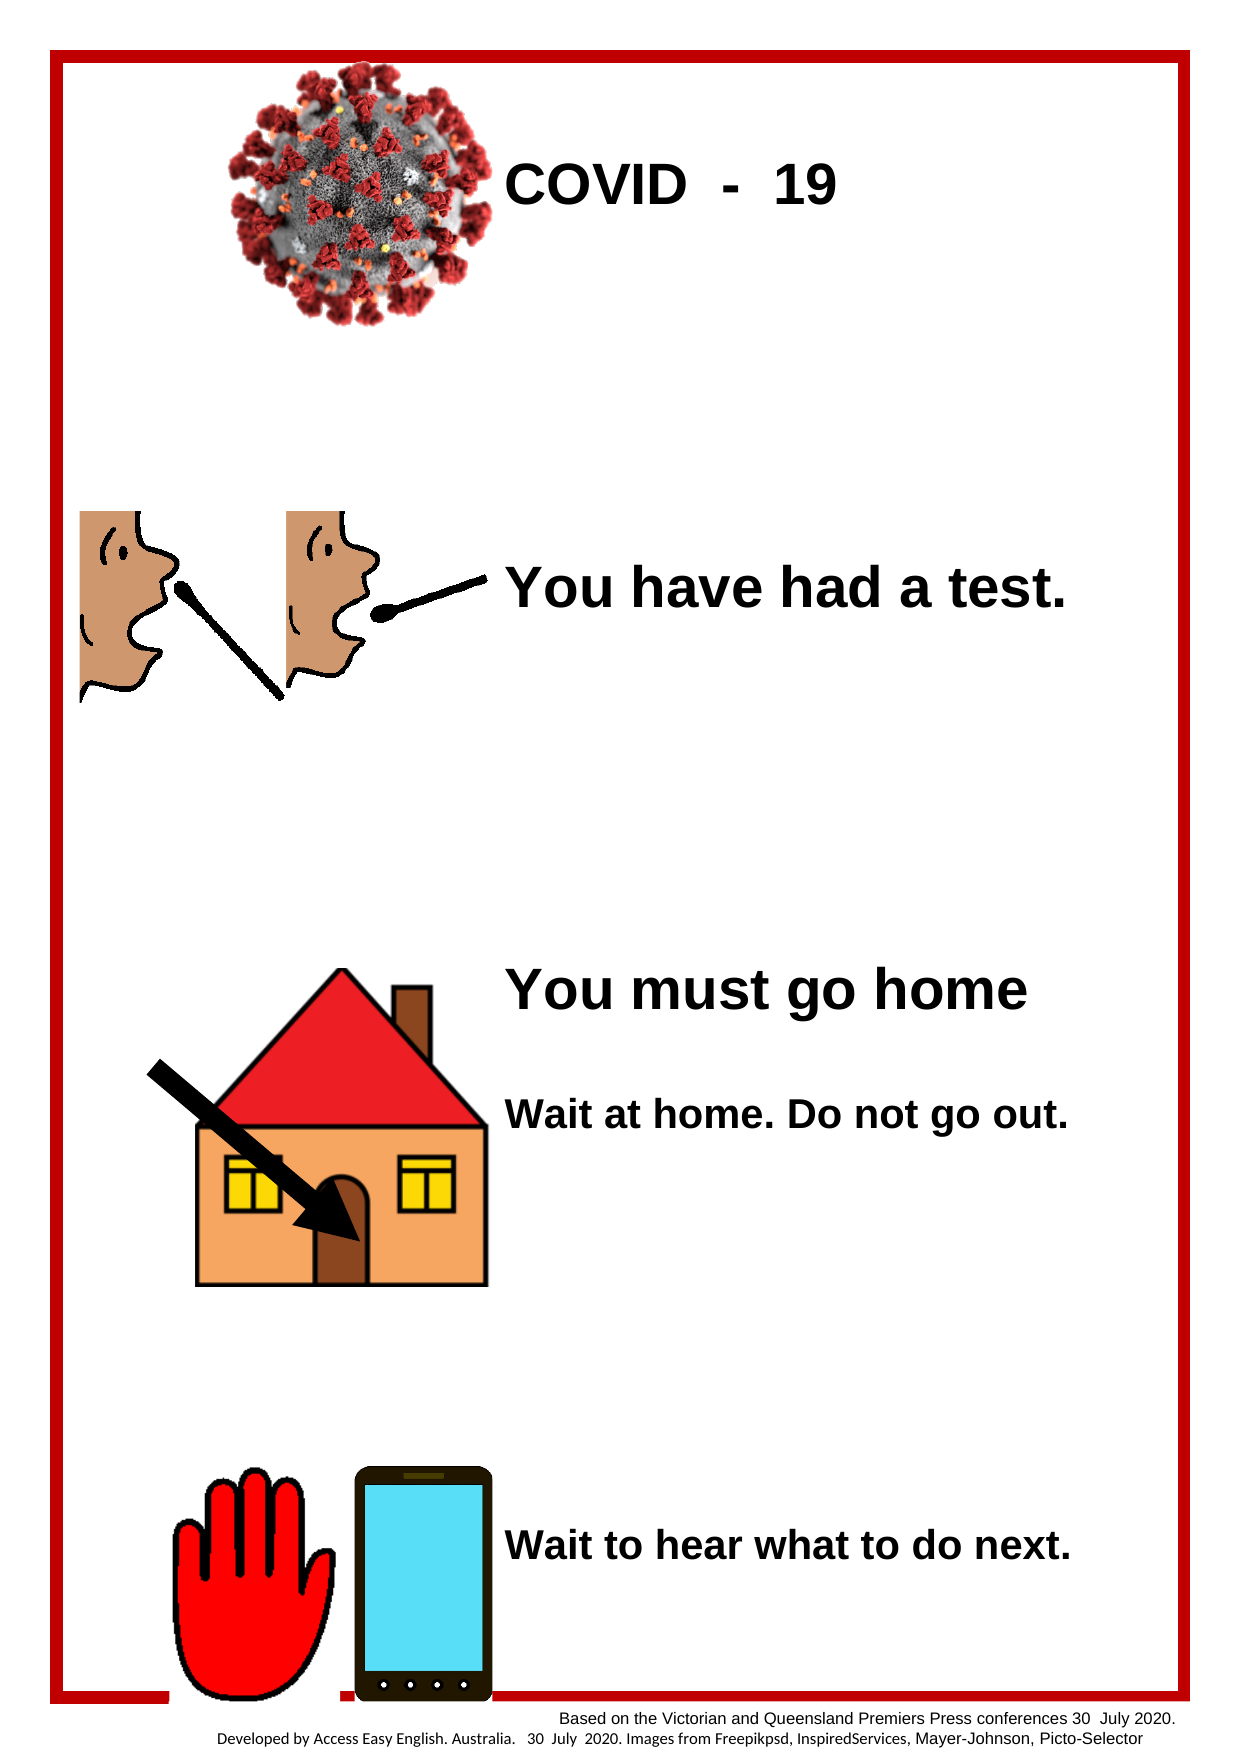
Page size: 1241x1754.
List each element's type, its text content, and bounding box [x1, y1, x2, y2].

picture [354, 1466, 493, 1701]
text Wait at home. Do not go out. [504, 1089, 1090, 1137]
picture [79, 511, 493, 703]
picture [227, 61, 493, 327]
picture [169, 1465, 341, 1701]
picture [195, 968, 491, 1287]
text You must go home [504, 955, 1090, 1022]
text Wait to hear what to do next. [504, 1520, 1090, 1568]
text COVID - 19 [504, 150, 1090, 217]
text You have had a test. [504, 552, 1090, 619]
